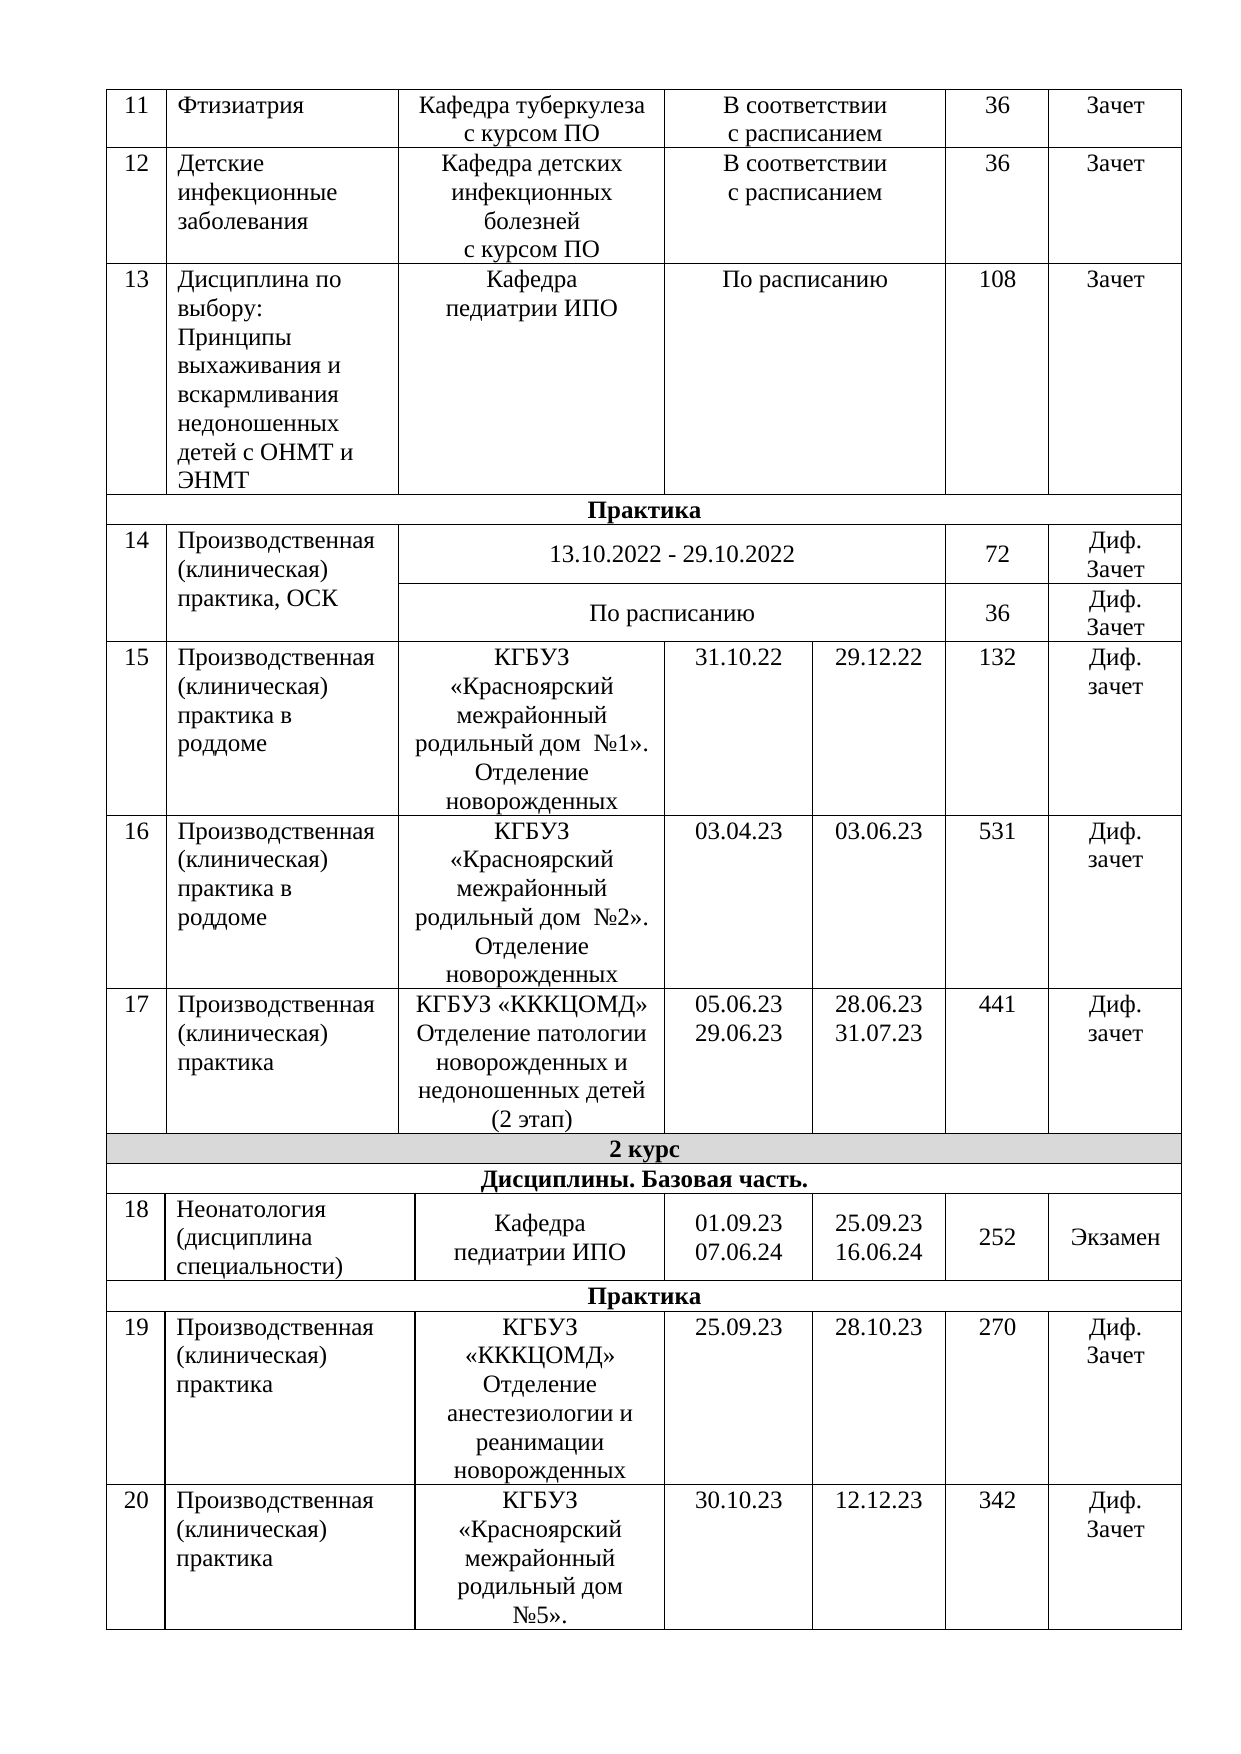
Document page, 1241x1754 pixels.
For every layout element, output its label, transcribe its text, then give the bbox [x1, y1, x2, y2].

table_cell 16 [107, 816, 166, 988]
table_cell 03.04.23 [665, 816, 812, 988]
table_cell Кафедра туберкулеза с курсом ПО [399, 90, 664, 147]
table_cell Зачет [1049, 90, 1181, 147]
table_cell 03.06.23 [813, 816, 945, 988]
table_cell 270 [946, 1312, 1048, 1484]
table_cell КГБУЗ «КККЦОМД» Отделение патологии новорожденных и недоношенных детей (2 этап) [399, 989, 664, 1133]
table_cell 531 [946, 816, 1048, 988]
table_cell Производственная (клиническая) практика в роддоме [167, 642, 398, 815]
table_cell По расписанию [399, 584, 945, 641]
table_cell 12 [107, 148, 166, 263]
table_cell 12.12.23 [813, 1485, 945, 1629]
table_cell Диф. зачет [1049, 642, 1181, 815]
table_cell Производственная (клиническая) практика [166, 1312, 414, 1484]
table_cell 252 [946, 1194, 1048, 1280]
table_cell 36 [946, 148, 1048, 263]
table_cell 29.12.22 [813, 642, 945, 815]
table_cell Диф. Зачет [1049, 1485, 1181, 1629]
table_cell Практика [107, 1281, 1181, 1311]
table_cell 31.10.22 [665, 642, 812, 815]
table_cell Кафедра педиатрии ИПО [416, 1194, 664, 1280]
table_cell Производственная (клиническая) практика в роддоме [167, 816, 398, 988]
table_cell 20 [107, 1485, 164, 1629]
table_cell 28.06.23 31.07.23 [813, 989, 945, 1133]
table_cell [416, 1485, 664, 1629]
table_cell КГБУЗ «Красноярский межрайонный родильный дом №1». Отделение новорожденных [399, 642, 664, 815]
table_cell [665, 90, 945, 147]
table_cell Диф. Зачет [1049, 525, 1181, 583]
table_cell 18 [107, 1194, 164, 1280]
table_cell 13.10.2022 - 29.10.2022 [399, 525, 945, 583]
table_cell В соответствии с расписанием [665, 148, 945, 263]
table_cell 28.10.23 [813, 1312, 945, 1484]
table_cell 36 [946, 584, 1048, 641]
table_cell 30.10.23 [665, 1485, 812, 1629]
table_cell Производственная (клиническая) практика [167, 989, 398, 1133]
table_cell 19 [107, 1312, 164, 1484]
table_cell Диф. зачет [1049, 989, 1181, 1133]
table_cell Неонатология (дисциплина специальности) [166, 1194, 414, 1280]
table_cell По расписанию [665, 264, 945, 494]
table_cell Экзамен [1049, 1194, 1181, 1280]
table_cell 01.09.23 07.06.24 [665, 1194, 812, 1280]
table_cell 441 [946, 989, 1048, 1133]
table_cell 2 курс [107, 1134, 1181, 1163]
table_cell Зачет [1049, 148, 1181, 263]
table_cell 108 [946, 264, 1048, 494]
table_cell 15 [107, 642, 166, 815]
table_cell Детские инфекционные заболевания [167, 148, 398, 263]
table_cell 13 [107, 264, 166, 494]
table_cell КГБУЗ «КККЦОМД» Отделение анестезиологии и реанимации новорожденных [416, 1312, 664, 1484]
table_cell Практика [107, 495, 1181, 524]
table_cell Диф. зачет [1049, 816, 1181, 988]
table_cell 25.09.23 [665, 1312, 812, 1484]
table_cell Дисциплина по выбору: Принципы выхаживания и вскармливания недоношенных детей с ОНМТ и ЭНМТ [167, 264, 398, 494]
table_cell Кафедра детских инфекционных болезней с курсом ПО [399, 148, 664, 263]
table_cell 132 [946, 642, 1048, 815]
table_cell Производственная (клиническая) практика, ОСК [167, 525, 398, 641]
table_cell Дисциплины. Базовая часть. [107, 1164, 1181, 1193]
table_cell 36 [946, 90, 1048, 147]
table_cell 17 [107, 989, 166, 1133]
table_cell Кафедра педиатрии ИПО [399, 264, 664, 494]
table_cell 342 [946, 1485, 1048, 1629]
table_cell Зачет [1049, 264, 1181, 494]
table_cell Диф. Зачет [1049, 584, 1181, 641]
table_cell 25.09.23 16.06.24 [813, 1194, 945, 1280]
table_cell 11 [107, 90, 166, 147]
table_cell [166, 1485, 414, 1629]
table_cell 05.06.23 29.06.23 [665, 989, 812, 1133]
table_cell Фтизиатрия [167, 90, 398, 147]
table_cell 14 [107, 525, 166, 641]
table_cell Диф. Зачет [1049, 1312, 1181, 1484]
table_cell 72 [946, 525, 1048, 583]
table_cell КГБУЗ «Красноярский межрайонный родильный дом №2». Отделение новорожденных [399, 816, 664, 988]
